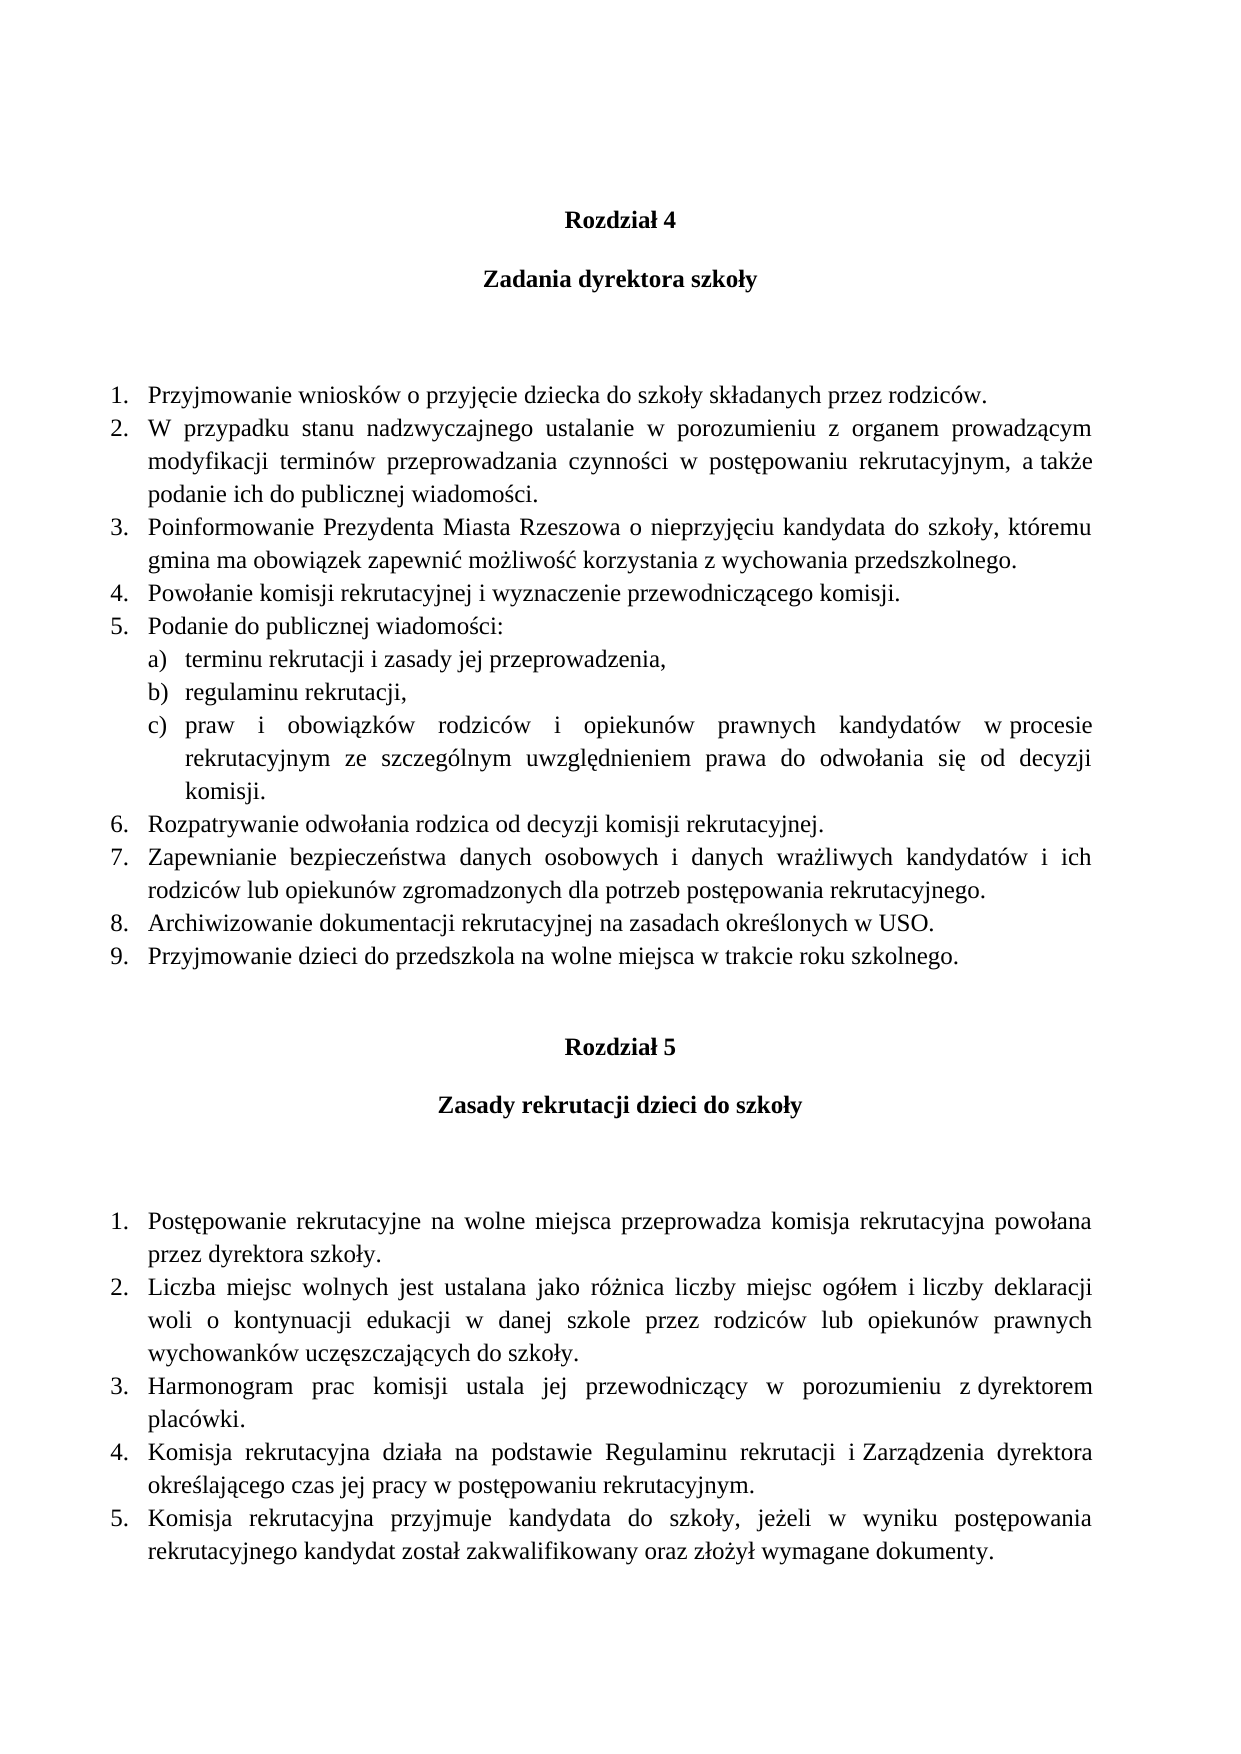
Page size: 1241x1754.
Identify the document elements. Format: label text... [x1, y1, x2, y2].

list Liczba miejsc wolnych jest ustalana jako różnica liczby miejsc ogółem i liczby deklaracji woli o kontynuacji edukacji w danej szkole przez rodziców lub opiekunów prawnych wychowanków uczęszczających do szkoły. [110, 1272, 1093, 1367]
list Postępowanie rekrutacyjne na wolne miejsca przeprowadza komisja rekrutacyjna powołana przez dyrektora szkoły. [110, 1206, 1093, 1268]
text Zadania dyrektora szkoły [148, 264, 1093, 292]
text Rozdział 4 [148, 206, 1093, 234]
text Rozdział 5 [148, 1032, 1093, 1061]
list terminu rekrutacji i zasady jej przeprowadzenia, [148, 644, 1093, 673]
list Podanie do publicznej wiadomości: [110, 611, 1093, 639]
list Przyjmowanie wniosków o przyjęcie dziecka do szkoły składanych przez rodziców. [110, 380, 1093, 408]
list regulaminu rekrutacji, [148, 677, 1093, 706]
list Powołanie komisji rekrutacyjnej i wyznaczenie przewodniczącego komisji. [110, 578, 1093, 607]
list praw i obowiązków rodziców i opiekunów prawnych kandydatów w procesie rekrutacyjnym ze szczególnym uwzględnieniem prawa do odwołania się od decyzji komisji. [148, 710, 1093, 805]
list W przypadku stanu nadzwyczajnego ustalanie w porozumieniu z organem prowadzącym modyfikacji terminów przeprowadzania czynności w postępowaniu rekrutacyjnym, a także podanie ich do publicznej wiadomości. [110, 413, 1093, 507]
list Komisja rekrutacyjna przyjmuje kandydata do szkoły, jeżeli w wyniku postępowania rekrutacyjnego kandydat został zakwalifikowany oraz złożył wymagane dokumenty. [110, 1503, 1093, 1565]
text Zasady rekrutacji dzieci do szkoły [148, 1090, 1093, 1119]
list Harmonogram prac komisji ustala jej przewodniczący w porozumieniu z dyrektorem placówki. [110, 1371, 1093, 1433]
list Poinformowanie Prezydenta Miasta Rzeszowa o nieprzyjęciu kandydata do szkoły, któremu gmina ma obowiązek zapewnić możliwość korzystania z wychowania przedszkolnego. [110, 512, 1093, 573]
list Rozpatrywanie odwołania rodzica od decyzji komisji rekrutacyjnej. [110, 809, 1093, 838]
list Komisja rekrutacyjna działa na podstawie Regulaminu rekrutacji i Zarządzenia dyrektora określającego czas jej pracy w postępowaniu rekrutacyjnym. [110, 1437, 1093, 1499]
list Przyjmowanie dzieci do przedszkola na wolne miejsca w trakcie roku szkolnego. [110, 941, 1093, 970]
list Archiwizowanie dokumentacji rekrutacyjnej na zasadach określonych w USO. [110, 908, 1093, 937]
list Zapewnianie bezpieczeństwa danych osobowych i danych wrażliwych kandydatów i ich rodziców lub opiekunów zgromadzonych dla potrzeb postępowania rekrutacyjnego. [110, 842, 1093, 904]
